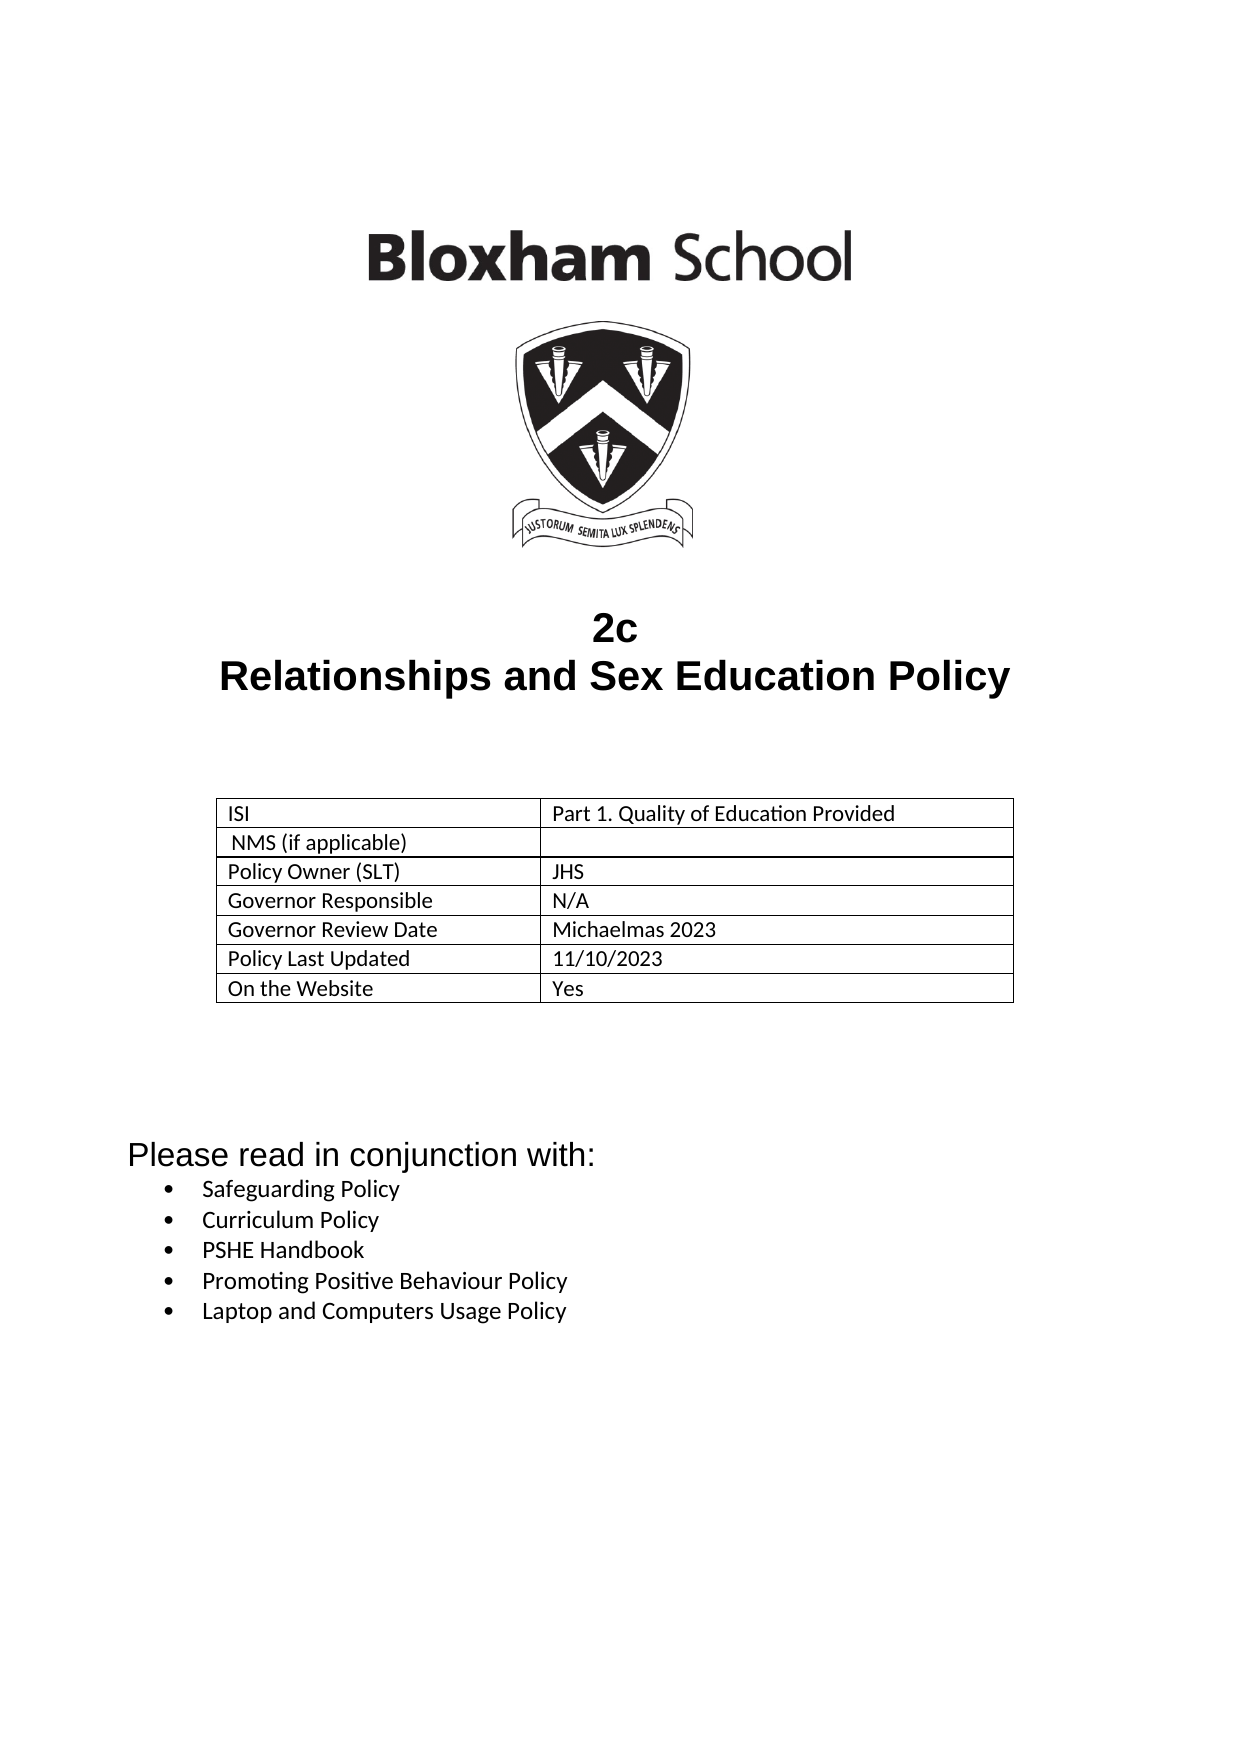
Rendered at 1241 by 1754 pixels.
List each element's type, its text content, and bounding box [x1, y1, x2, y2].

list PSHE Handbook [164, 1234, 1103, 1265]
table_header ISI [217, 799, 540, 827]
text Relationships and Sex Education Policy [127, 652, 1103, 700]
list Curriculum Policy [164, 1204, 1103, 1234]
text Please read in conjunction with: [127, 1135, 1103, 1173]
table_cell On the Website [217, 974, 540, 1002]
table_cell Governor Responsible [217, 886, 540, 914]
table_header Part 1. Quality of Education Provided [541, 799, 1013, 827]
list Laptop and Computers Usage Policy [164, 1296, 1103, 1326]
text 2c [127, 604, 1103, 652]
table_cell JHS [541, 858, 1013, 885]
table_cell Michaelmas 2023 [541, 916, 1013, 943]
table_cell Governor Review Date [217, 916, 540, 943]
table_cell 11/10/2023 [541, 945, 1013, 973]
picture [368, 230, 851, 281]
picture [512, 321, 693, 548]
table_cell Policy Last Updated [217, 945, 540, 973]
table_cell Policy Owner (SLT) [217, 858, 540, 885]
table_cell [541, 828, 1013, 856]
list Safeguarding Policy [164, 1173, 1103, 1204]
list Promoting Positive Behaviour Policy [164, 1265, 1103, 1296]
table_cell NMS (if applicable) [217, 828, 540, 856]
table_cell Yes [541, 974, 1013, 1002]
table_cell N/A [541, 886, 1013, 914]
